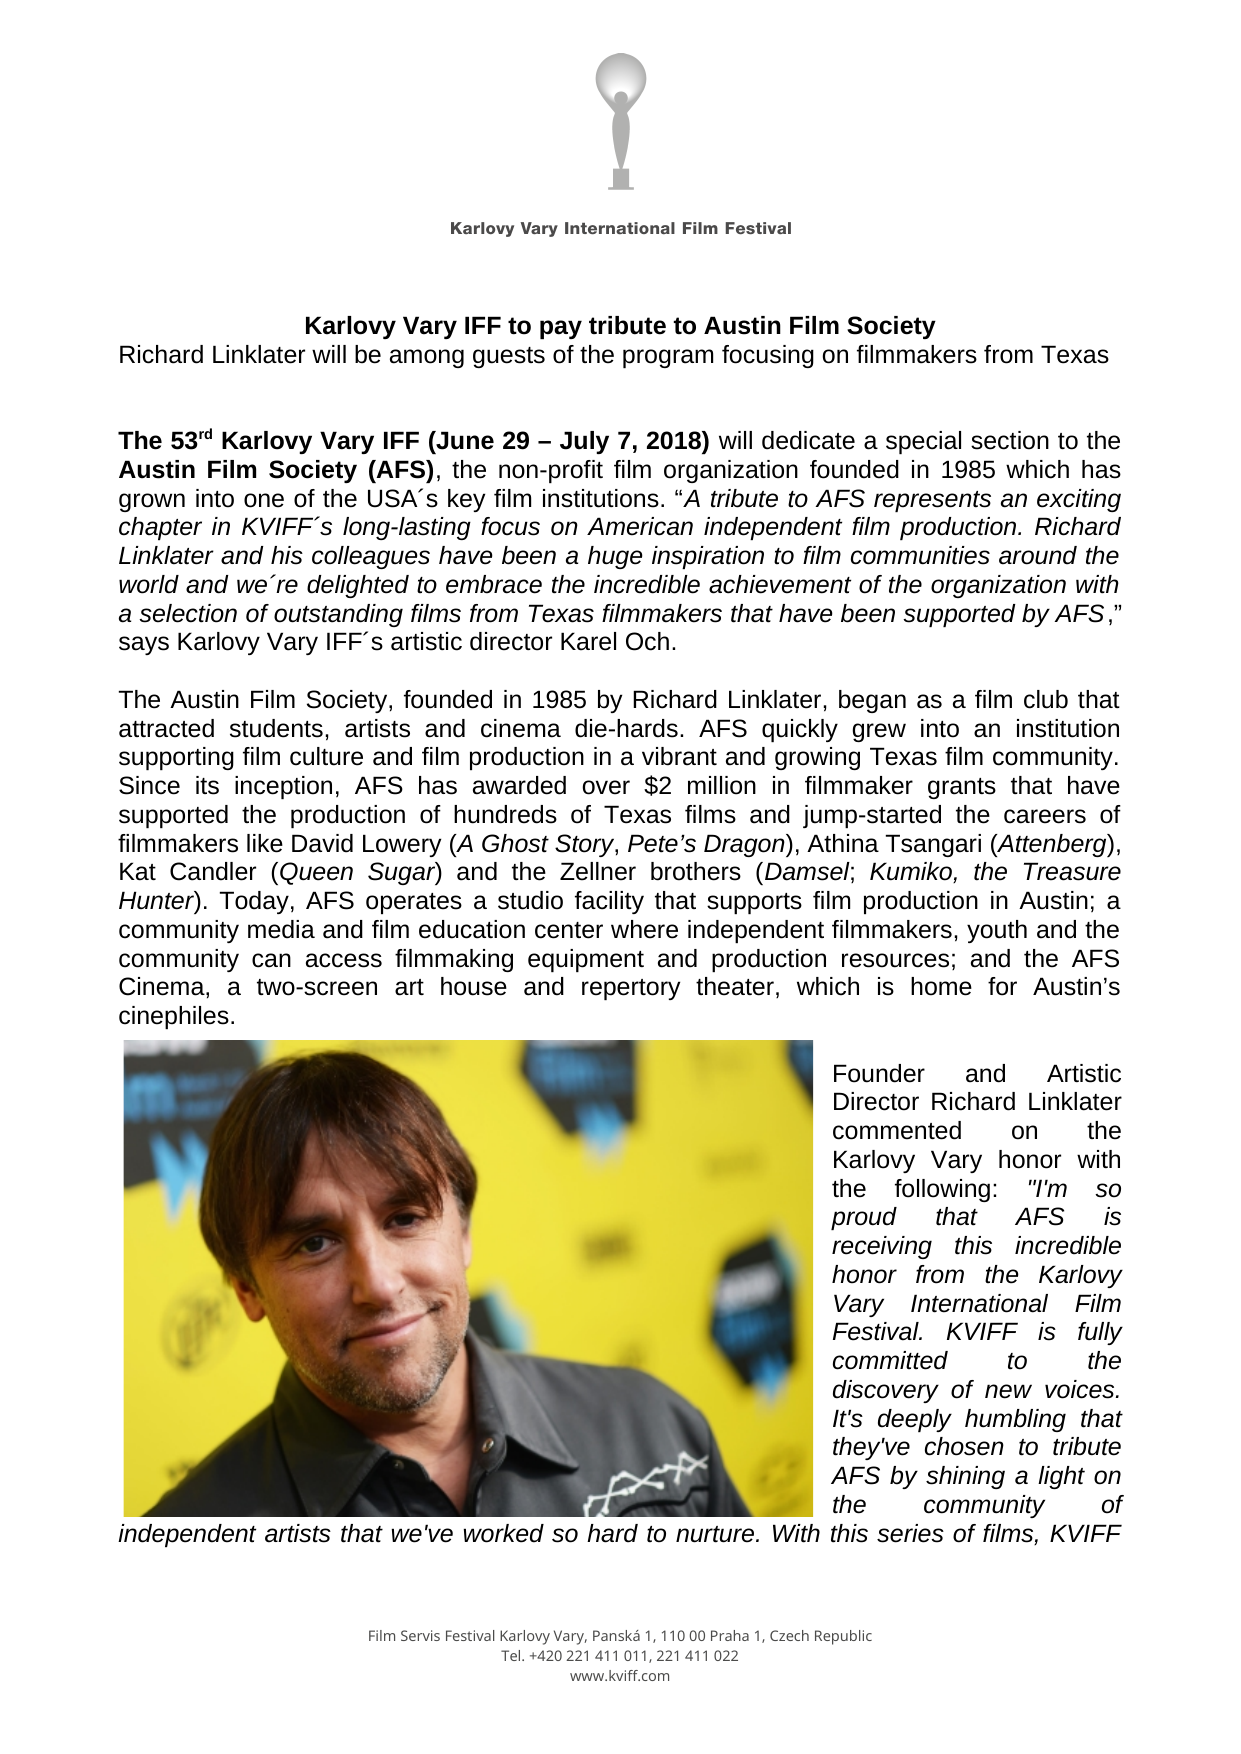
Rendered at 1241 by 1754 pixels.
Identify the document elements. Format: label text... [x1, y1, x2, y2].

text The 53rd Karlovy Vary IFF (June 29 – July 7, 2018) will dedicate a special section to the Austin Film Society (AFS), the non-profit film organization founded in 1985 which has grown into one of the USA´s key film institutions. “A tribute to AFS represents an exciting chapter in KVIFF´s long-lasting focus on American independent film production. Richard Linklater and his colleagues have been a huge inspiration to film communities around the world and we´re delighted to embrace the incredible achievement of the organization with a selection of outstanding films from Texas filmmakers that have been supported by AFS,” says Karlovy Vary IFF´s artistic director Karel Och. [118, 426, 1122, 656]
text Karlovy Vary IFF to pay tribute to Austin Film Society [118, 311, 1122, 340]
text The Austin Film Society, founded in 1985 by Richard Linklater, began as a film club that attracted students, artists and cinema die-hards. AFS quickly grew into an institution supporting film culture and film production in a vibrant and growing Texas film community. Since its inception, AFS has awarded over $2 million in filmmaker grants that have supported the production of hundreds of Texas films and jump-started the careers of filmmakers like David Lowery (A Ghost Story, Pete’s Dragon), Athina Tsangari (Attenberg), Kat Candler (Queen Sugar) and the Zellner brothers (Damsel; Kumiko, the Treasure Hunter). Today, AFS operates a studio facility that supports film production in Austin; a community media and film education center where independent filmmakers, youth and the community can access filmmaking equipment and production resources; and the AFS Cinema, a two-screen art house and repertory theater, which is home for Austin’s cinephiles. [118, 685, 1122, 1030]
picture [377, 53, 864, 240]
picture [122, 1040, 813, 1516]
text Richard Linklater will be among guests of the program focusing on filmmakers from Texas [118, 340, 1122, 368]
